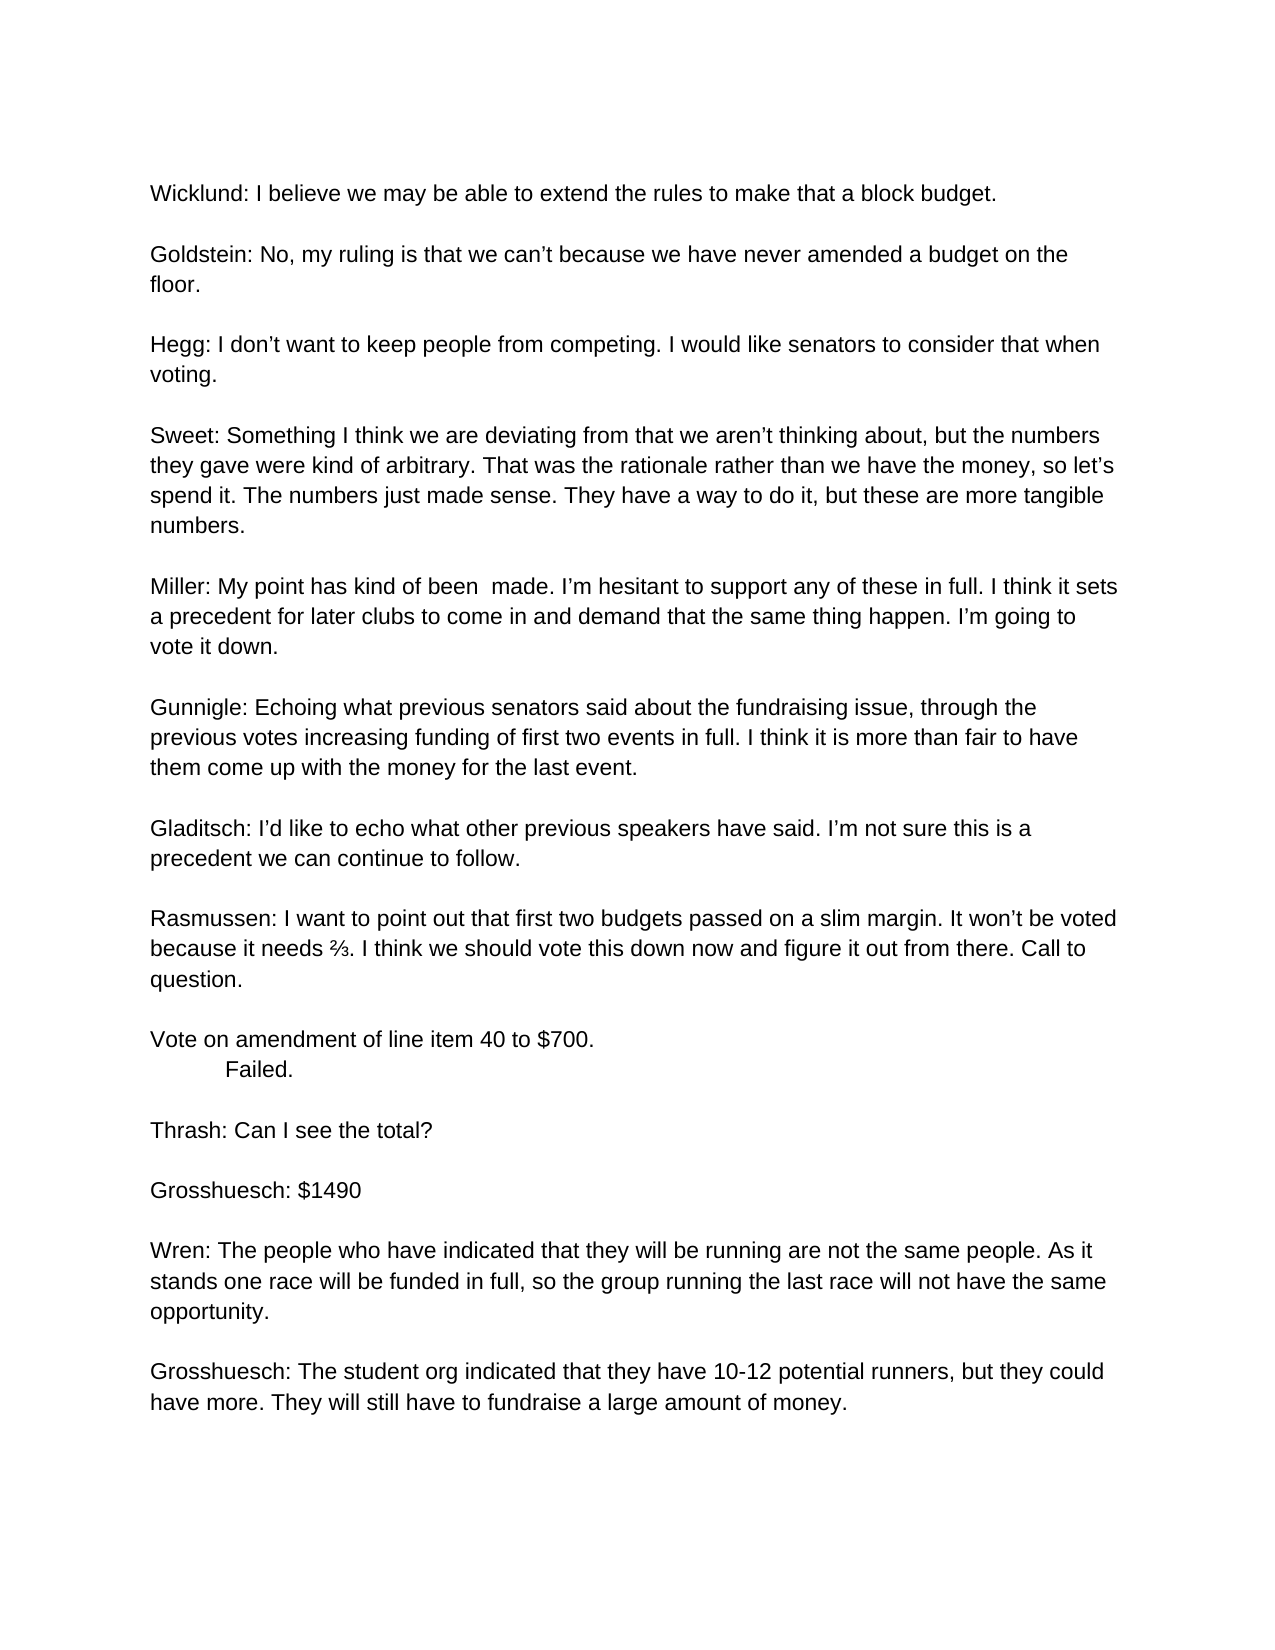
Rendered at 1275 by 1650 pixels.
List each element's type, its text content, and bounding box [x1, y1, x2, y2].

text Vote on amendment of line item 40 to $700. [150, 1026, 1125, 1052]
text Hegg: I don’t want to keep people from competing. I would like senators to consider that when voting. [150, 331, 1125, 388]
text Failed. [150, 1056, 1125, 1083]
text Sweet: Something I think we are deviating from that we aren’t thinking about, but the numbers they gave were kind of arbitrary. That was the rationale rather than we have the money, so let’s spend it. The numbers just made sense. They have a way to do it, but these are more tangible numbers. [150, 422, 1125, 539]
text Gladitsch: I’d like to echo what other previous speakers have said. I’m not sure this is a precedent we can continue to follow. [150, 814, 1125, 871]
text Thrash: Can I see the total? [150, 1117, 1125, 1143]
text Miller: My point has kind of been made. I’m hesitant to support any of these in full. I think it sets a precedent for later clubs to come in and demand that the same thing happen. I’m going to vote it down. [150, 573, 1125, 660]
text Wicklund: I believe we may be able to extend the rules to make that a block budget. [150, 180, 1125, 207]
text Rasmussen: I want to point out that first two budgets passed on a slim margin. It won’t be voted because it needs ⅔. I think we should vote this down now and figure it out from there. Call to question. [150, 905, 1125, 992]
text Gunnigle: Echoing what previous senators said about the fundraising issue, through the previous votes increasing funding of first two events in full. I think it is more than fair to have them come up with the money for the last event. [150, 694, 1125, 781]
text Goldstein: No, my ruling is that we can’t because we have never amended a budget on the floor. [150, 241, 1125, 297]
text Grosshuesch: $1490 [150, 1177, 1125, 1203]
text Wren: The people who have indicated that they will be running are not the same people. As it stands one race will be funded in full, so the group running the last race will not have the same opportunity. [150, 1237, 1125, 1324]
text Grosshuesch: The student org indicated that they have 10-12 potential runners, but they could have more. They will still have to fundraise a large amount of money. [150, 1358, 1125, 1415]
